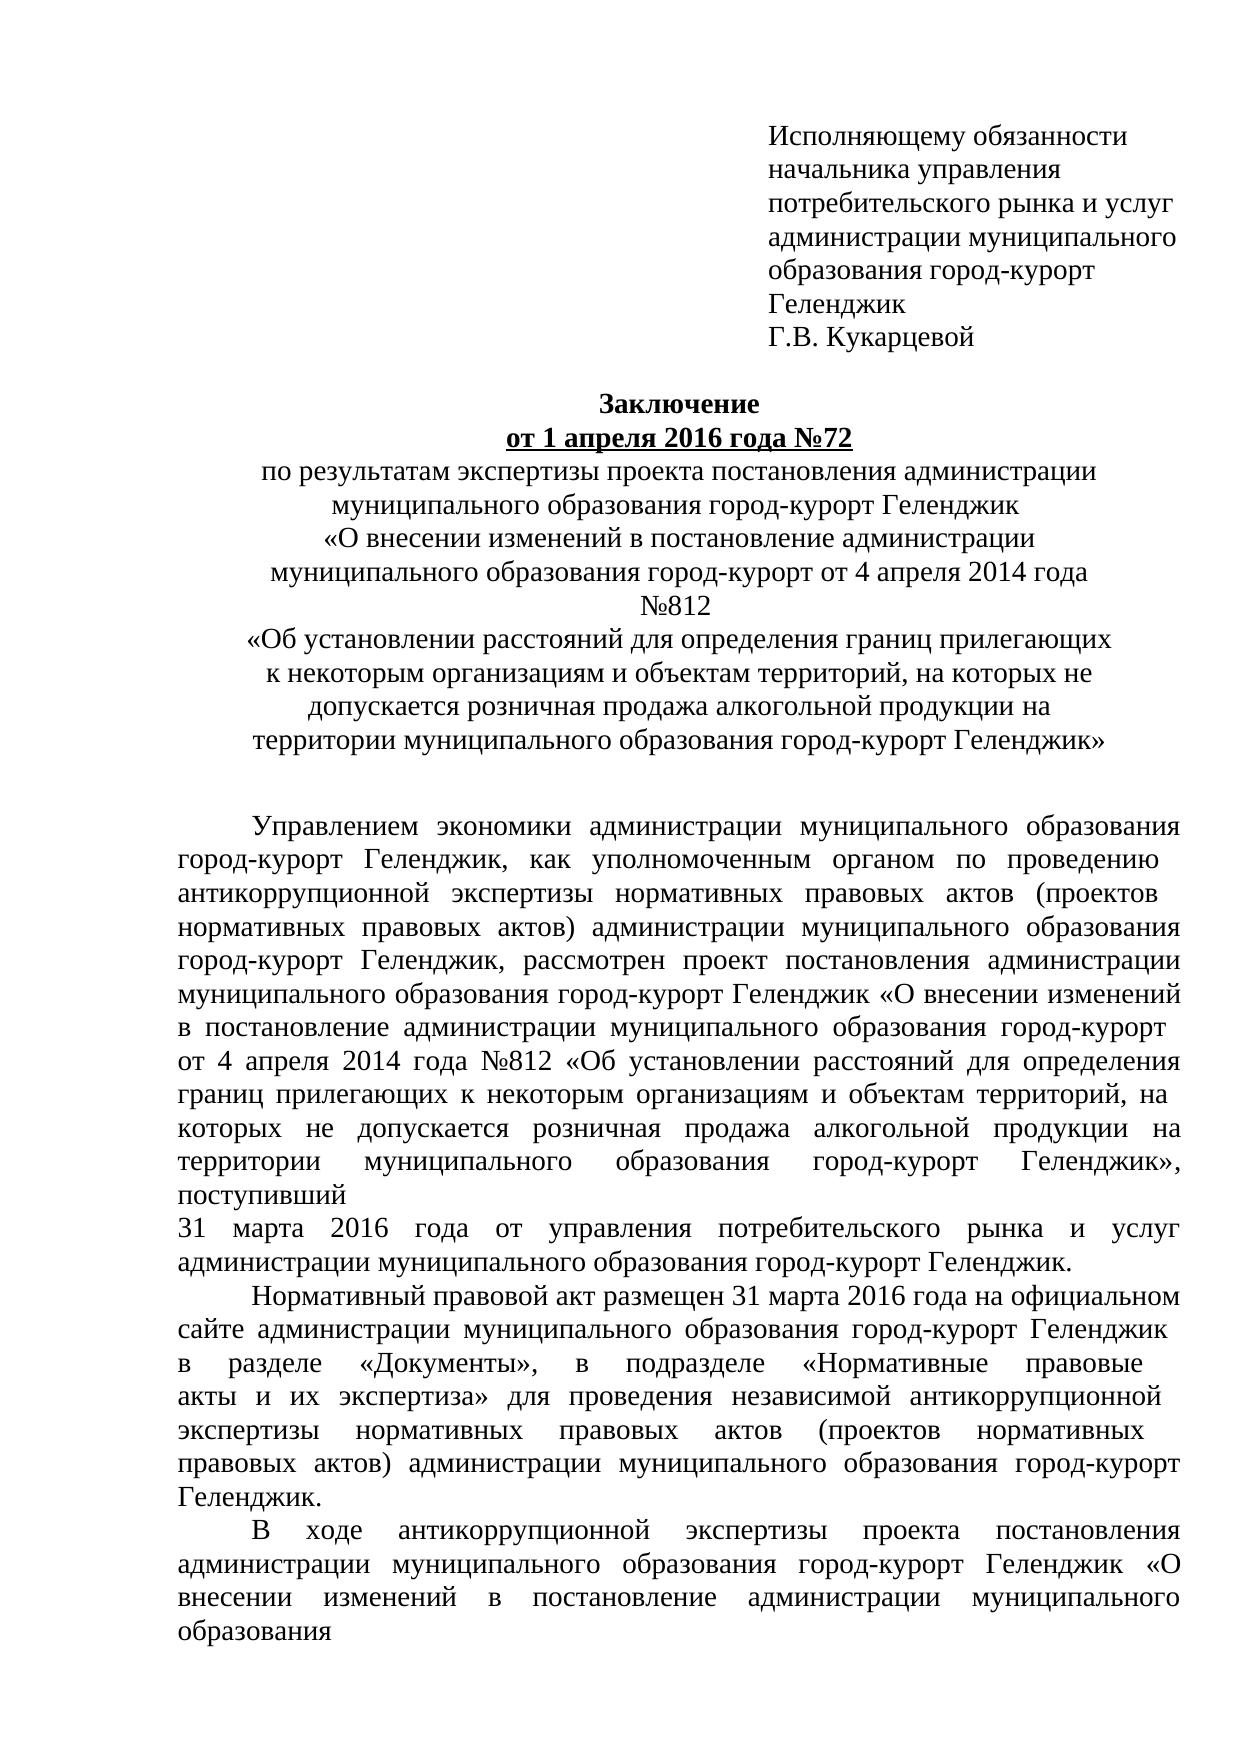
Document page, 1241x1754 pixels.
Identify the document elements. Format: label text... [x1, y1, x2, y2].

text Геленджик [768, 286, 1181, 319]
text по результатам экспертизы проекта постановления администрации муниципального образования город-курорт Геленджик «О внесении изменений в постановление администрации муниципального образования город-курорт от 4 апреля 2014 года №812 «Об установлении расстояний для определения границ прилегающих к некоторым организациям и объектам территорий, на которых не допускается розничная продажа алкогольной продукции на территории муниципального образования город-курорт Геленджик» [236, 453, 1122, 755]
text потребительского рынка и услуг администрации муниципального образования город-курорт [768, 185, 1181, 286]
text Управлением экономики администрации муниципального образования город-курорт Геленджик, как уполномоченным органом по проведению антикоррупционной экспертизы нормативных правовых актов (проектов нормативных правовых актов) администрации муниципального образования город-курорт Геленджик, рассмотрен проект постановления администрации муниципального образования город-курорт Геленджик «О внесении изменений в постановление администрации муниципального образования город-курорт от 4 апреля 2014 года №812 «Об установлении расстояний для определения границ прилегающих к некоторым организациям и объектам территорий, на которых не допускается розничная продажа алкогольной продукции на территории муниципального образования город-курорт Геленджик», поступивший 31 марта 2016 года от управления потребительского рынка и услуг администрации муниципального образования город-курорт Геленджик. [177, 808, 1181, 1278]
text Заключение [177, 386, 1181, 420]
text Г.В. Кукарцевой [768, 319, 1181, 353]
text Нормативный правовой акт размещен 31 марта 2016 года на официальном сайте администрации муниципального образования город-курорт Геленджик в разделе «Документы», в подразделе «Нормативные правовые акты и их экспертиза» для проведения независимой антикоррупционной экспертизы нормативных правовых актов (проектов нормативных правовых актов) администрации муниципального образования город-курорт Геленджик. [177, 1278, 1181, 1512]
text от 1 апреля 2016 года №72 [236, 420, 1122, 453]
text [177, 1512, 1181, 1647]
text Исполняющему обязанности начальника управления [768, 118, 1181, 185]
